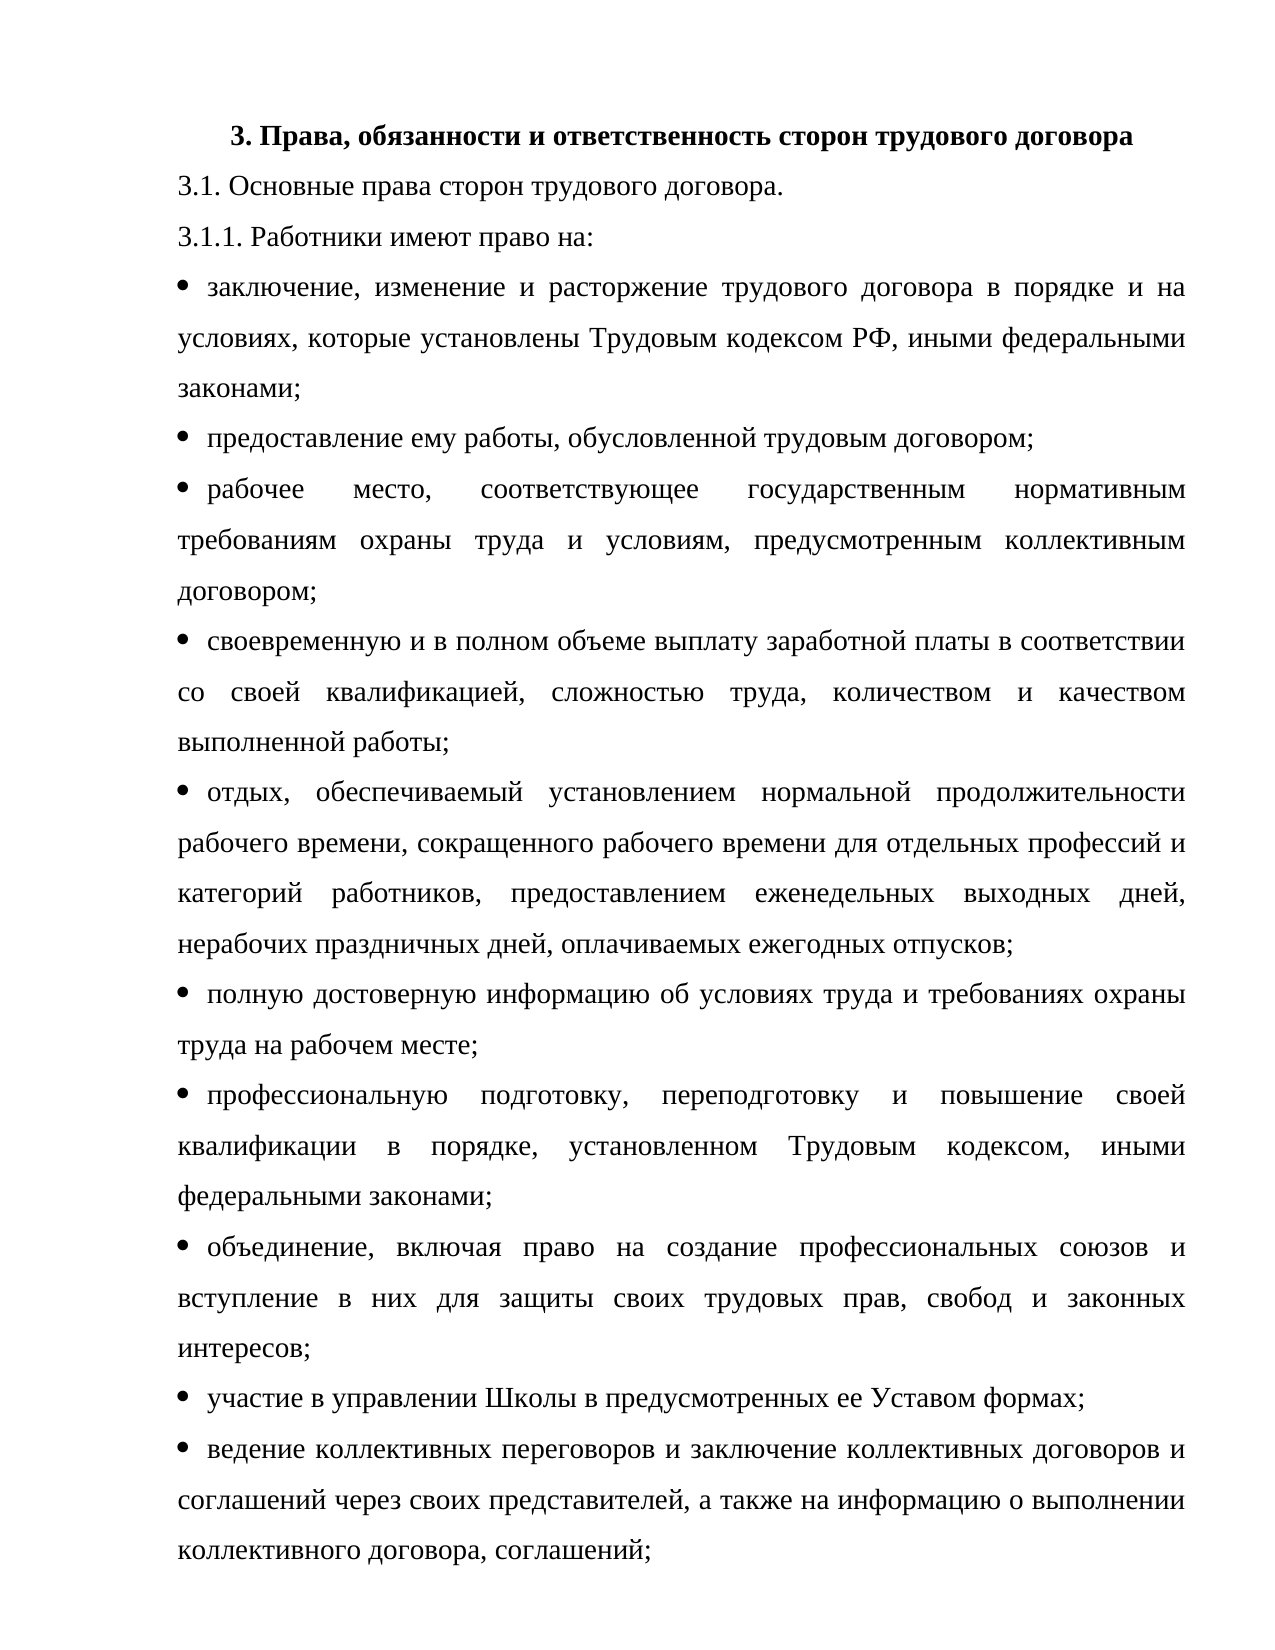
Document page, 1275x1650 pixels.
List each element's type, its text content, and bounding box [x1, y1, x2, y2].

list заключение, изменение и расторжение трудового договора в порядке и на условиях, которые установлены Трудовым кодексом РФ, иными федеральными законами; [177, 269, 1186, 404]
list участие в управлении Школы в предусмотренных ее Уставом формах; [177, 1380, 1186, 1414]
list предоставление ему работы, обусловленной трудовым договором; [177, 421, 1186, 454]
list своевременную и в полном объеме выплату заработной платы в соответствии со своей квалификацией, сложностью труда, количеством и качеством выполненной работы; [177, 623, 1186, 758]
list полную достоверную информацию об условиях труда и требованиях охраны труда на рабочем месте; [177, 976, 1186, 1061]
list объединение, включая право на создание профессиональных союзов и вступление в них для защиты своих трудовых прав, свобод и законных интересов; [177, 1229, 1186, 1363]
list отдых, обеспечиваемый установлением нормальной продолжительности рабочего времени, сокращенного рабочего времени для отдельных профессий и категорий работников, предоставлением еженедельных выходных дней, нерабочих праздничных дней, оплачиваемых ежегодных отпусков; [177, 774, 1186, 959]
text 3.1.1. Работники имеют право на: [177, 219, 1186, 252]
list рабочее место, соответствующее государственным нормативным требованиям охраны труда и условиям, предусмотренным коллективным договором; [177, 472, 1186, 606]
list профессиональную подготовку, переподготовку и повышение своей квалификации в порядке, установленном Трудовым кодексом, иными федеральными законами; [177, 1077, 1186, 1212]
text 3. Права, обязанности и ответственность сторон трудового договора [177, 118, 1186, 152]
text 3.1. Основные права сторон трудового договора. [177, 168, 1186, 202]
list ведение коллективных переговоров и заключение коллективных договоров и соглашений через своих представителей, а также на информацию о выполнении коллективного договора, соглашений; [177, 1431, 1186, 1566]
